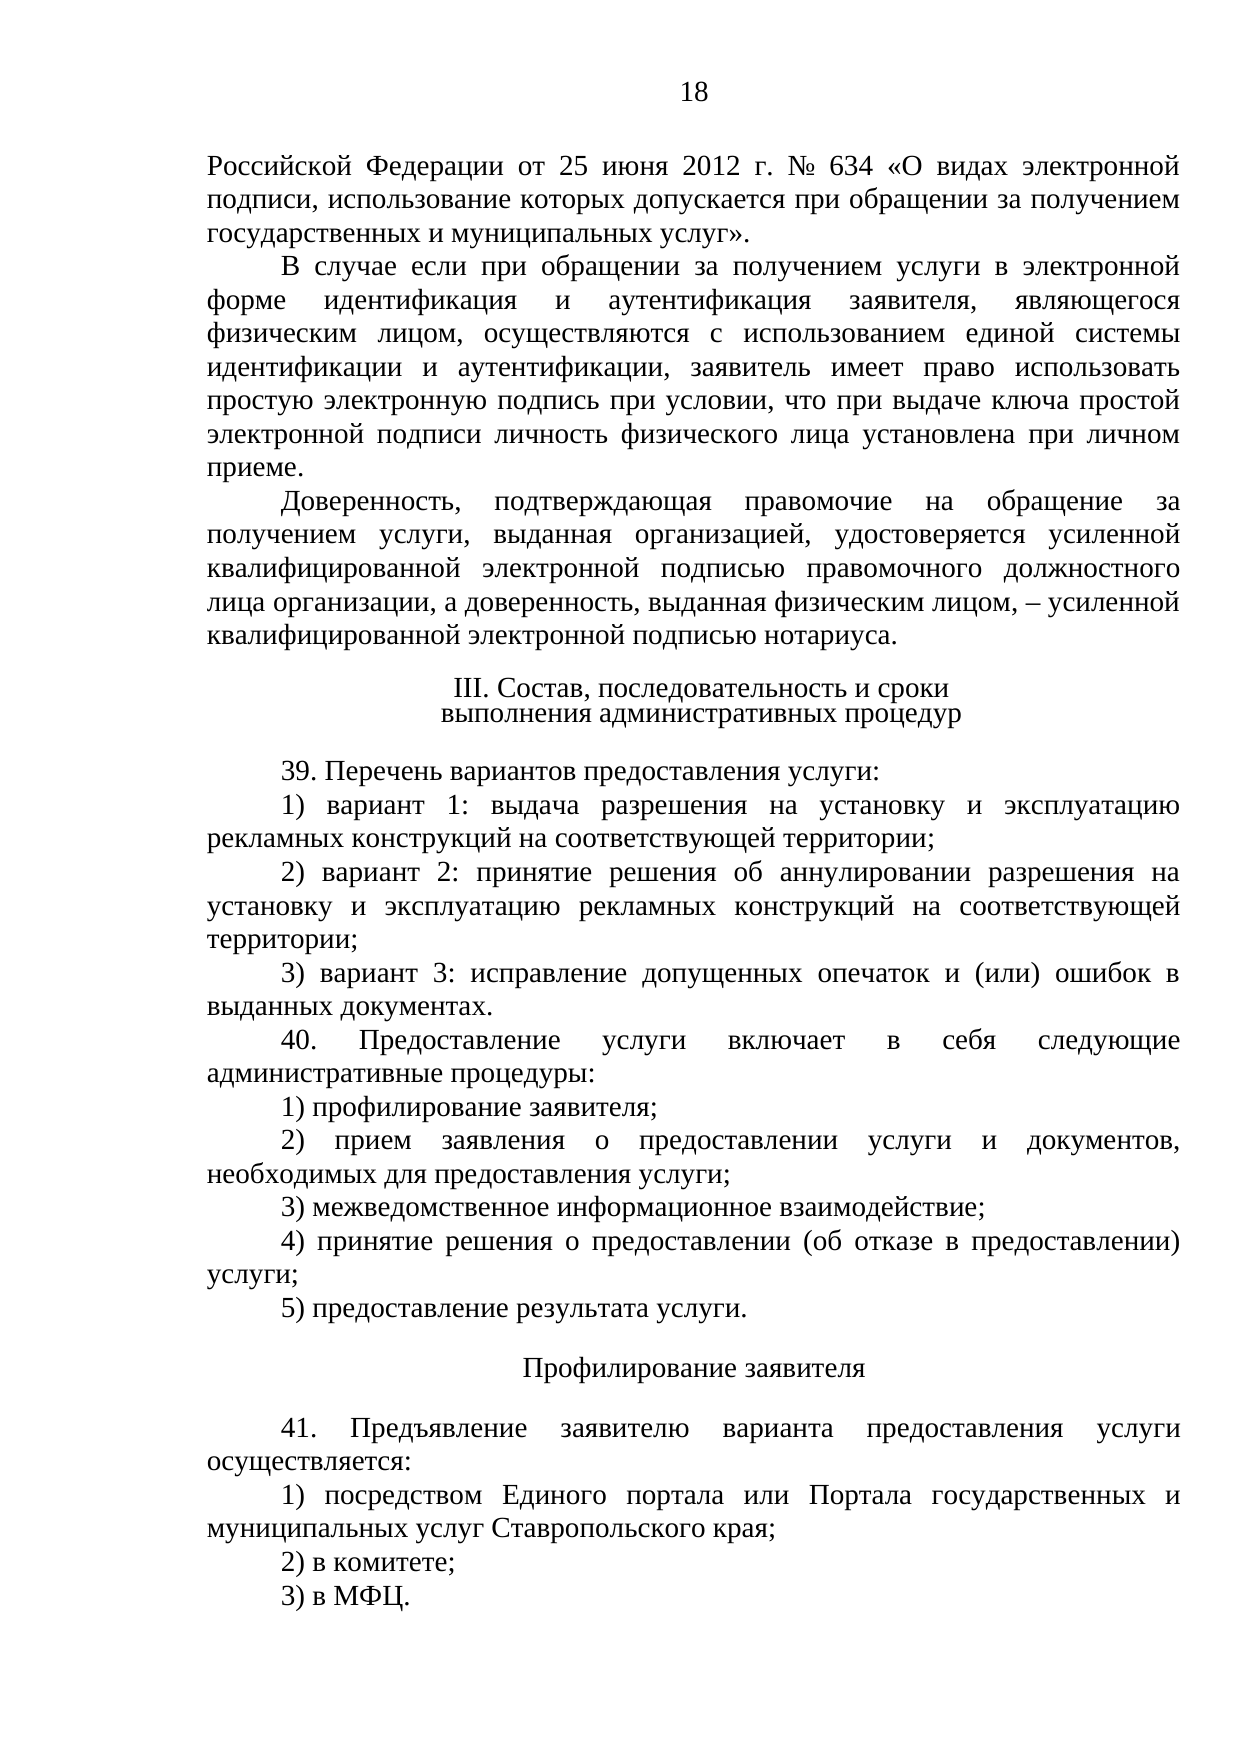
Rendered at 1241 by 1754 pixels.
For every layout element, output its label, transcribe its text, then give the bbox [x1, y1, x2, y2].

text 4) принятие решения о предоставлении (об отказе в предоставлении) услуги; [207, 1223, 1181, 1290]
text 2) в комитете; [207, 1544, 1181, 1578]
text 3) в МФЦ. [207, 1578, 1181, 1611]
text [207, 148, 1181, 248]
text Профилирование заявителя [207, 1350, 1181, 1383]
text 39. Перечень вариантов предоставления услуги: [207, 753, 1181, 787]
text 3) вариант 3: исправление допущенных опечаток и (или) ошибок в выданных документах. [207, 955, 1181, 1022]
text 1) профилирование заявителя; [207, 1089, 1181, 1122]
text 2) вариант 2: принятие решения об аннулировании разрешения на установку и эксплуатацию рекламных конструкций на соответствующей территории; [207, 854, 1181, 955]
text 5) предоставление результата услуги. [207, 1290, 1181, 1324]
text 2) прием заявления о предоставлении услуги и документов, необходимых для предоставления услуги; [207, 1122, 1181, 1189]
text III. Состав, последовательность и сроки [207, 677, 1181, 702]
text 3) межведомственное информационное взаимодействие; [207, 1189, 1181, 1223]
text выполнения административных процедур [207, 702, 1181, 727]
text В случае если при обращении за получением услуги в электронной форме идентификация и аутентификация заявителя, являющегося физическим лицом, осуществляются с использованием единой системы идентификации и аутентификации, заявитель имеет право использовать простую электронную подпись при условии, что при выдаче ключа простой электронной подписи личность физического лица установлена при личном приеме. [207, 248, 1181, 483]
text Доверенность, подтверждающая правомочие на обращение за получением услуги, выданная организацией, удостоверяется усиленной квалифицированной электронной подписью правомочного должностного лица организации, а доверенность, выданная физическим лицом, – усиленной квалифицированной электронной подписью нотариуса. [207, 483, 1181, 651]
text 40. Предоставление услуги включает в себя следующие административные процедуры: [207, 1022, 1181, 1089]
text 41. Предъявление заявителю варианта предоставления услуги осуществляется: [207, 1410, 1181, 1477]
text 1) посредством Единого портала или Портала государственных и муниципальных услуг Ставропольского края; [207, 1477, 1181, 1544]
text 1) вариант 1: выдача разрешения на установку и эксплуатацию рекламных конструкций на соответствующей территории; [207, 787, 1181, 854]
